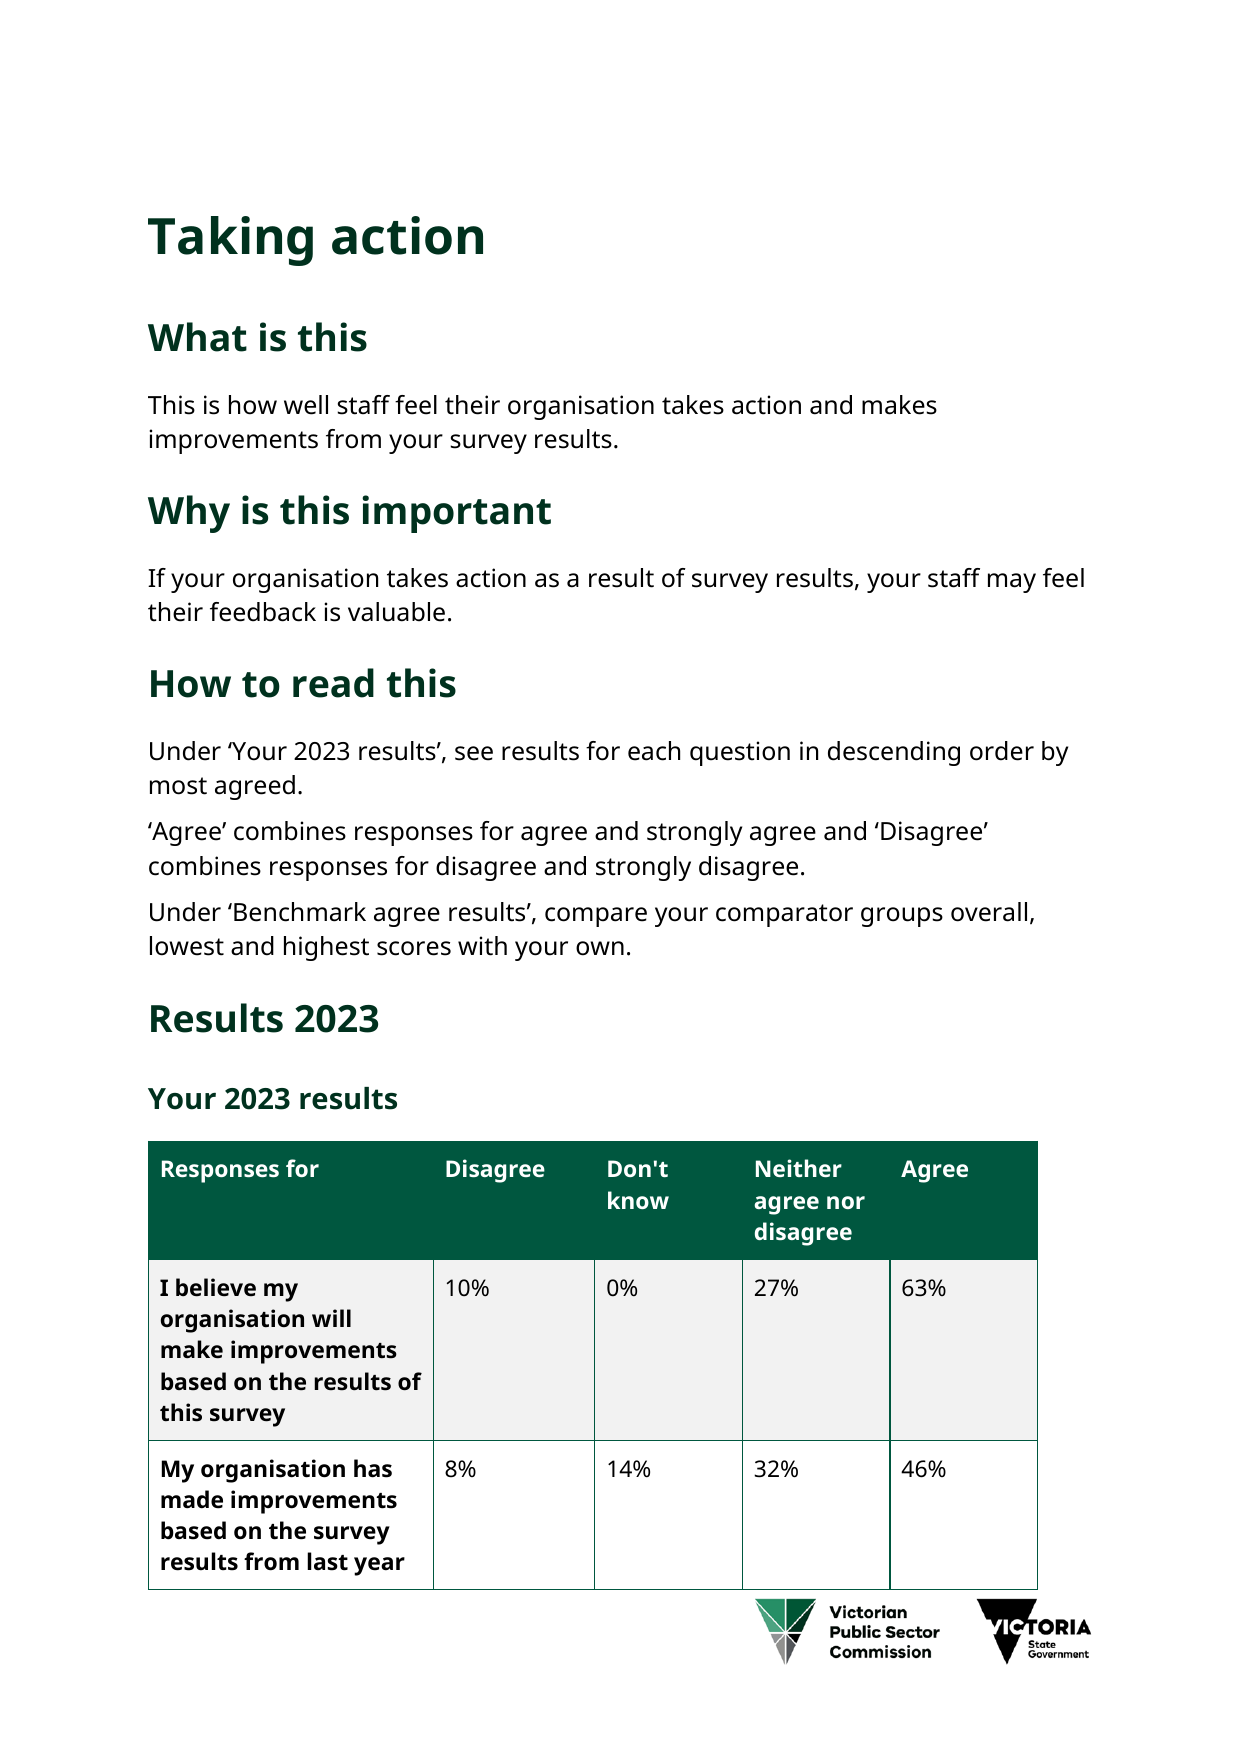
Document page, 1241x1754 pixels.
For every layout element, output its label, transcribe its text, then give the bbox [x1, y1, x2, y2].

subtitle Your 2023 results [148, 1078, 1092, 1118]
subtitle How to read this [148, 658, 1092, 709]
subtitle Results 2023 [148, 992, 1092, 1043]
subtitle Why is this important [148, 484, 1092, 536]
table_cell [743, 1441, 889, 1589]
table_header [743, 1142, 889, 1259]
text ‘Agree’ combines responses for agree and strongly agree and ‘Disagree’ combines responses for disagree and strongly disagree. [148, 814, 1092, 882]
text If your organisation takes action as a result of survey results, your staff may feel their feedback is valuable. [148, 560, 1092, 628]
subtitle Taking action [148, 201, 1092, 269]
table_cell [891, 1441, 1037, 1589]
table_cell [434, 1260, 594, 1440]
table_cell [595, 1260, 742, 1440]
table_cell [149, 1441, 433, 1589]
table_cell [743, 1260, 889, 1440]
text Under ‘Benchmark agree results’, compare your comparator groups overall, lowest and highest scores with your own. [148, 894, 1092, 963]
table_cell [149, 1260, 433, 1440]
text This is how well staff feel their organisation takes action and makes improvements from your survey results. [148, 387, 1092, 455]
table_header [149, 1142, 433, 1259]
picture [754, 1598, 1093, 1666]
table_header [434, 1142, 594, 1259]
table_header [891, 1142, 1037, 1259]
subtitle What is this [148, 311, 1092, 362]
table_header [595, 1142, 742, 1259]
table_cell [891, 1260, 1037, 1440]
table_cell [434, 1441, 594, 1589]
text Under ‘Your 2023 results’, see results for each question in descending order by most agreed. [148, 733, 1092, 802]
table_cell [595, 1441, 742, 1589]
